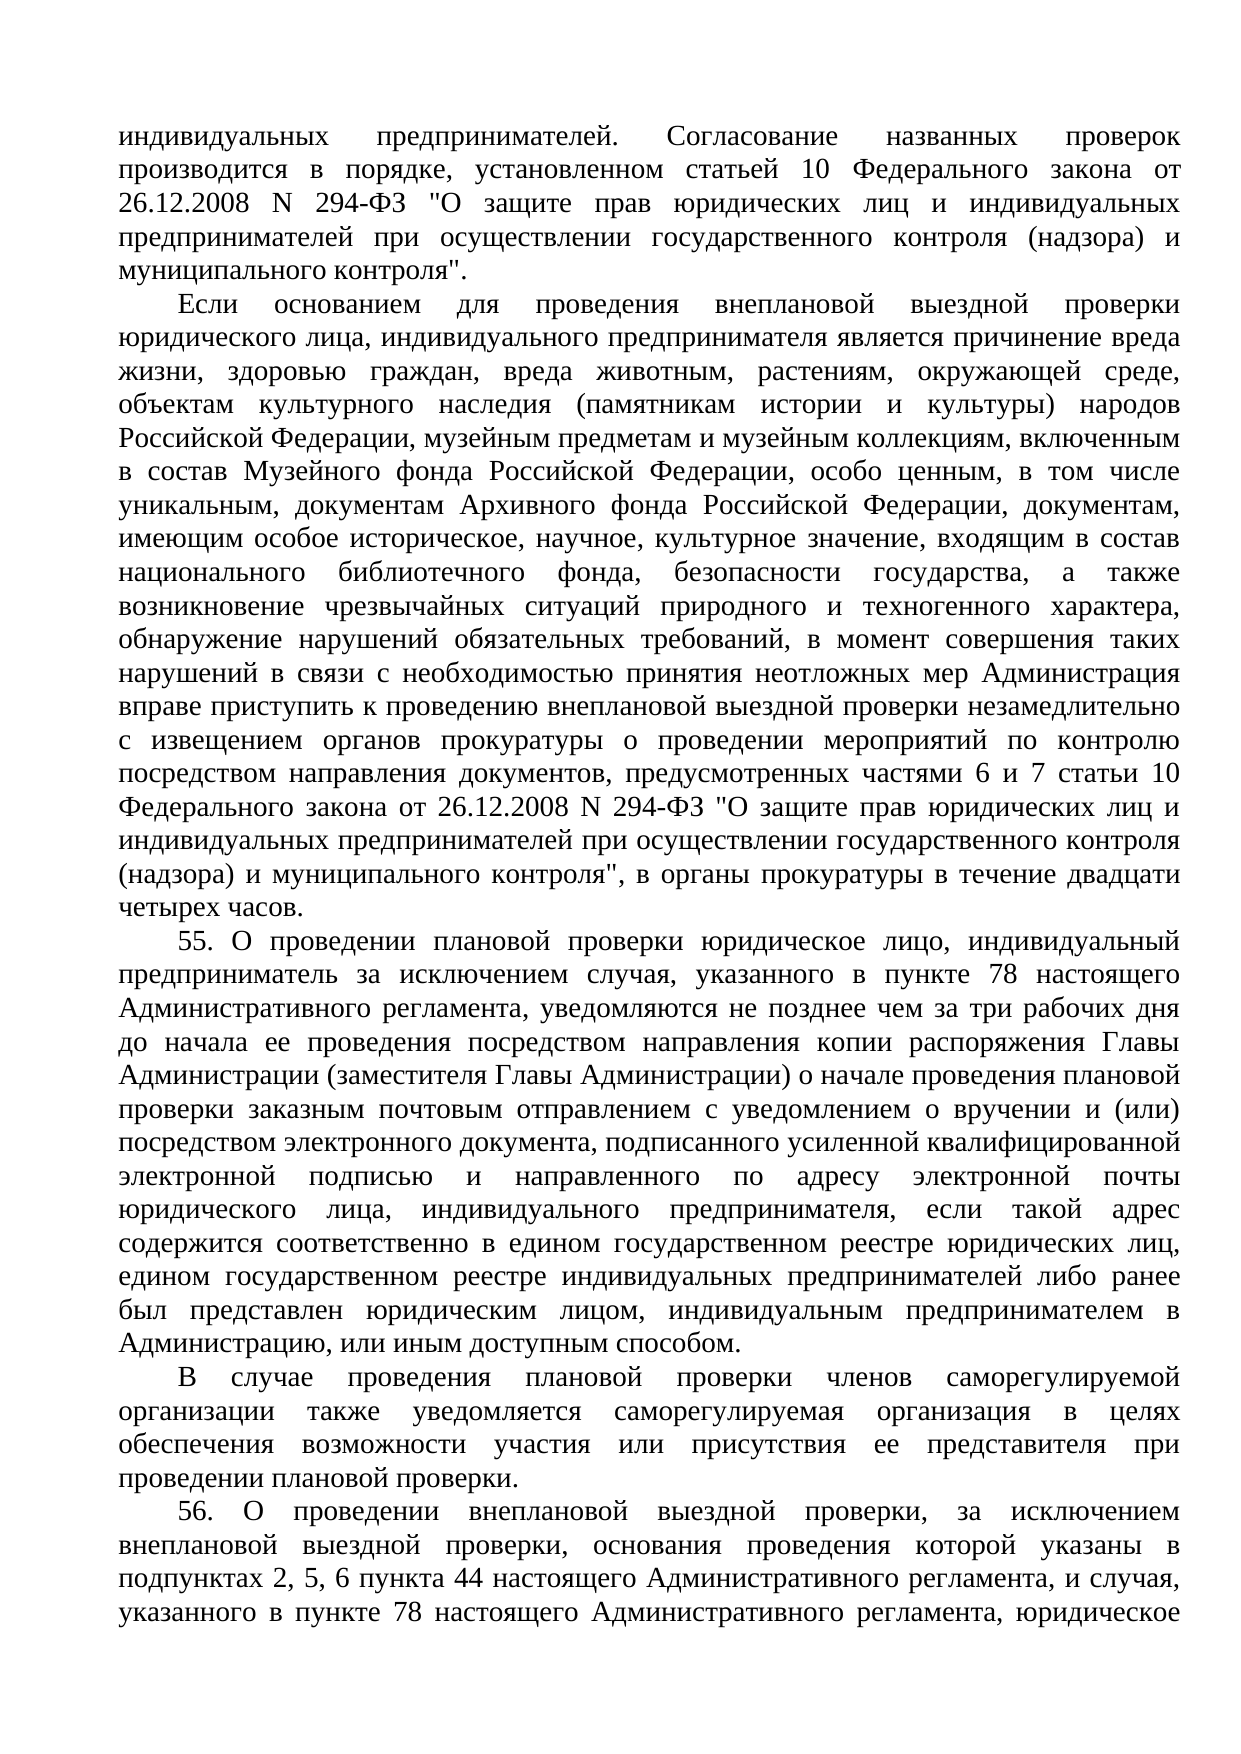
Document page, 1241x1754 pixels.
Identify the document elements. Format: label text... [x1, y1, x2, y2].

text В случае проведения плановой проверки членов саморегулируемой организации также уведомляется саморегулируемая организация в целях обеспечения возможности участия или присутствия ее представителя при проведении плановой проверки. [118, 1359, 1181, 1493]
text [118, 1493, 1181, 1627]
text Если основанием для проведения внеплановой выездной проверки юридического лица, индивидуального предпринимателя является причинение вреда жизни, здоровью граждан, вреда животным, растениям, окружающей среде, объектам культурного наследия (памятникам истории и культуры) народов Российской Федерации, музейным предметам и музейным коллекциям, включенным в состав Музейного фонда Российской Федерации, особо ценным, в том числе уникальным, документам Архивного фонда Российской Федерации, документам, имеющим особое историческое, научное, культурное значение, входящим в состав национального библиотечного фонда, безопасности государства, а также возникновение чрезвычайных ситуаций природного и техногенного характера, обнаружение нарушений обязательных требований, в момент совершения таких нарушений в связи с необходимостью принятия неотложных мер Администрация вправе приступить к проведению внеплановой выездной проверки незамедлительно с извещением органов прокуратуры о проведении мероприятий по контролю посредством направления документов, предусмотренных частями 6 и 7 статьи 10 Федерального закона от 26.12.2008 N 294-ФЗ "О защите прав юридических лиц и индивидуальных предпринимателей при осуществлении государственного контроля (надзора) и муниципального контроля", в органы прокуратуры в течение двадцати четырех часов. [118, 286, 1181, 923]
text 55. О проведении плановой проверки юридическое лицо, индивидуальный предприниматель за исключением случая, указанного в пункте 78 настоящего Административного регламента, уведомляются не позднее чем за три рабочих дня до начала ее проведения посредством направления копии распоряжения Главы Администрации (заместителя Главы Администрации) о начале проведения плановой проверки заказным почтовым отправлением с уведомлением о вручении и (или) посредством электронного документа, подписанного усиленной квалифицированной электронной подписью и направленного по адресу электронной почты юридического лица, индивидуального предпринимателя, если такой адрес содержится соответственно в едином государственном реестре юридических лиц, едином государственном реестре индивидуальных предпринимателей либо ранее был представлен юридическим лицом, индивидуальным предпринимателем в Администрацию, или иным доступным способом. [118, 923, 1181, 1359]
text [118, 118, 1181, 286]
